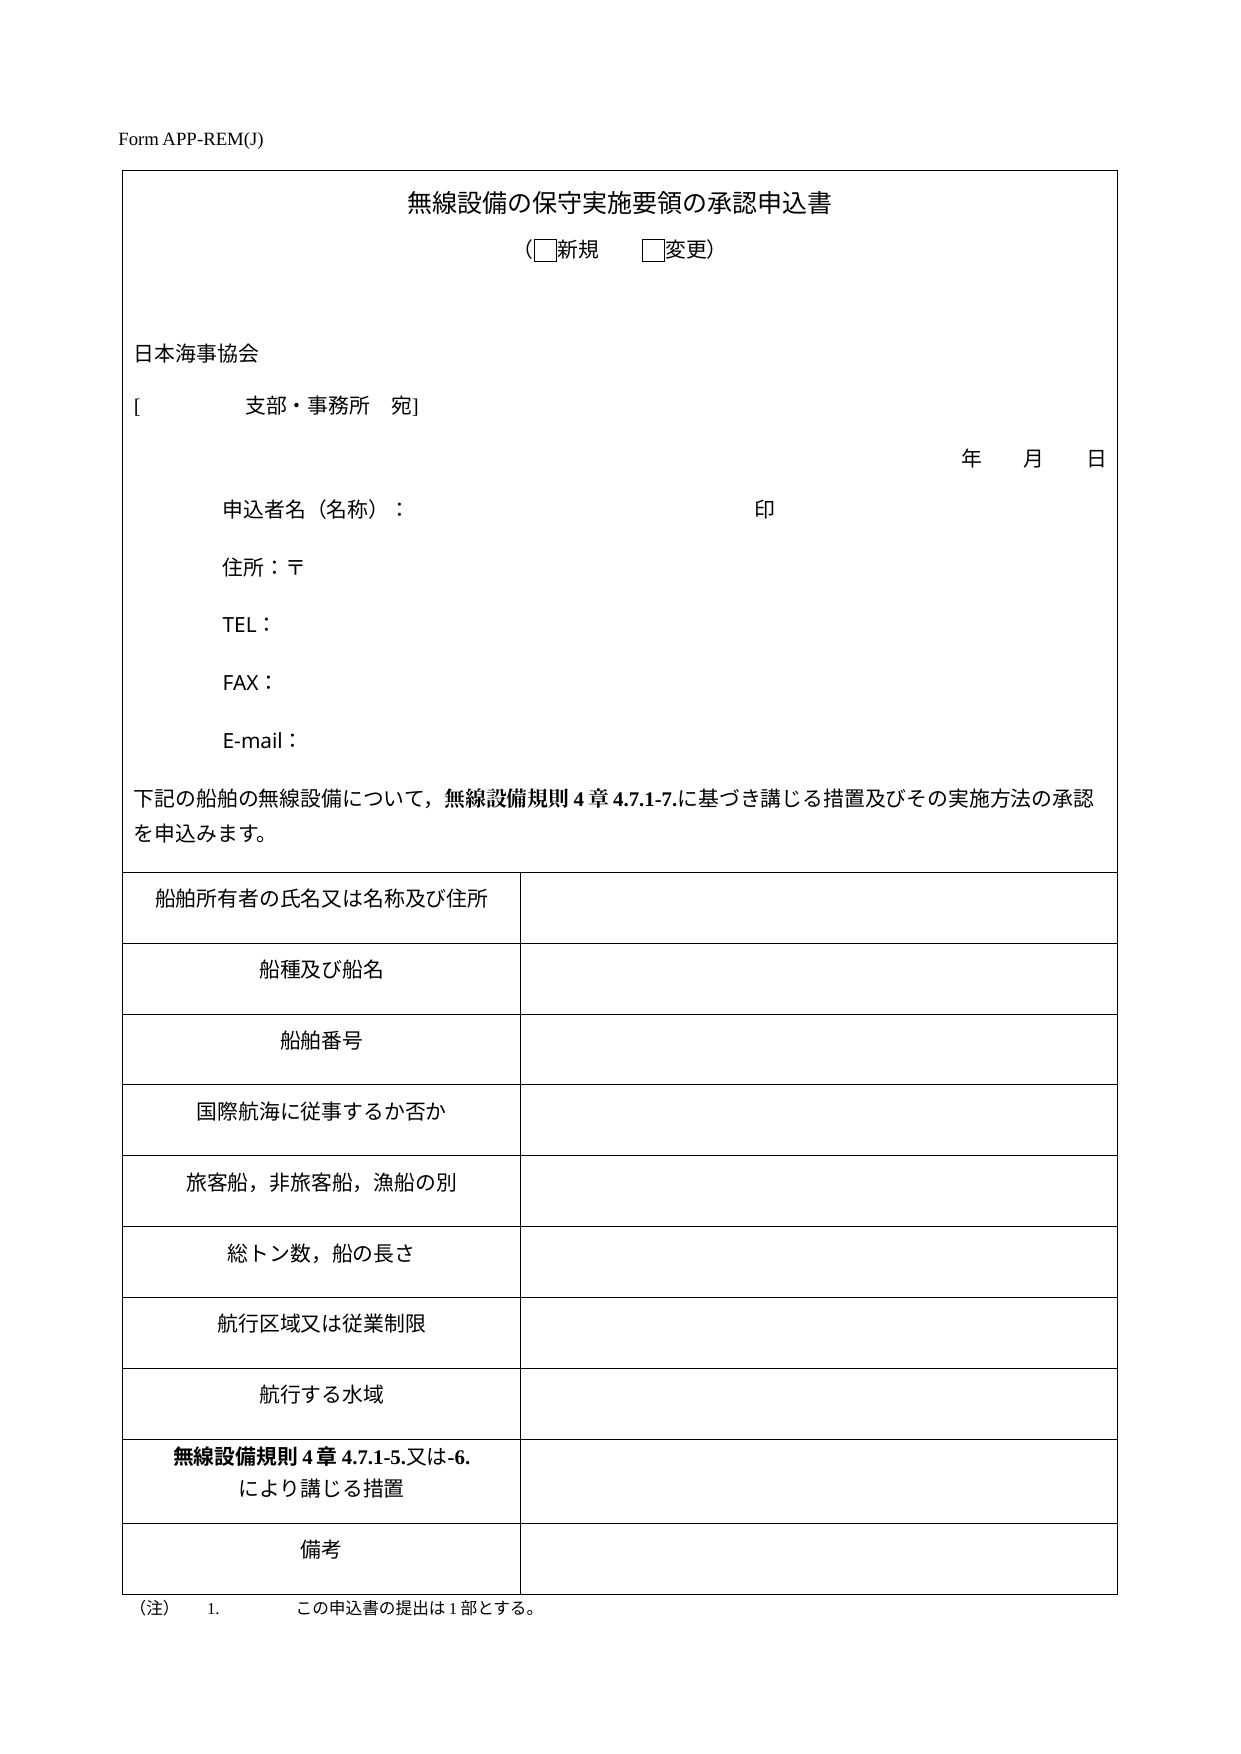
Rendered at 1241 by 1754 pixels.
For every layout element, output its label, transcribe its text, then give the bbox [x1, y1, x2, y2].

table_cell 航行する水域 [123, 1369, 520, 1438]
table_cell 航行区域又は従業制限 [123, 1298, 520, 1368]
table_cell [521, 1227, 1117, 1297]
table_cell 船舶所有者の氏名又は名称及び住所 [123, 873, 520, 943]
table_cell 備考 [123, 1524, 520, 1594]
table_cell 船種及び船名 [123, 944, 520, 1013]
table_cell [521, 1015, 1117, 1084]
table_cell 旅客船，非旅客船，漁船の別 [123, 1156, 520, 1226]
table_cell [521, 944, 1117, 1013]
table_cell 無線設備規則4章4.7.1-5.又は-6. により講じる措置 [123, 1440, 520, 1523]
text Form APP-REM(J) [118, 118, 1122, 149]
table_cell [521, 1156, 1117, 1226]
text （注） 1. この申込書の提出は1部とする。 [129, 1595, 1122, 1619]
table_cell [521, 1524, 1117, 1594]
table_cell 国際航海に従事するか否か [123, 1085, 520, 1155]
table_header 無線設備の保守実施要領の承認申込書 （新規 変更） 日本海事協会 [ 支部・事務所 宛] 年 月 日 申込者名（名称）： 印 住所：〒 TEL： FAX： E-mail： 下記の船舶の無線設備について，無線設備規則4章4.7.1-7.に基づき講じる措置及びその実施方法の承認を申込みます。 [123, 171, 1117, 872]
table_cell 船舶番号 [123, 1015, 520, 1084]
table_cell 総トン数，船の長さ [123, 1227, 520, 1297]
table_cell [521, 1369, 1117, 1438]
table_cell [521, 873, 1117, 943]
table_cell [521, 1085, 1117, 1155]
table_cell [521, 1440, 1117, 1523]
table_cell [521, 1298, 1117, 1368]
